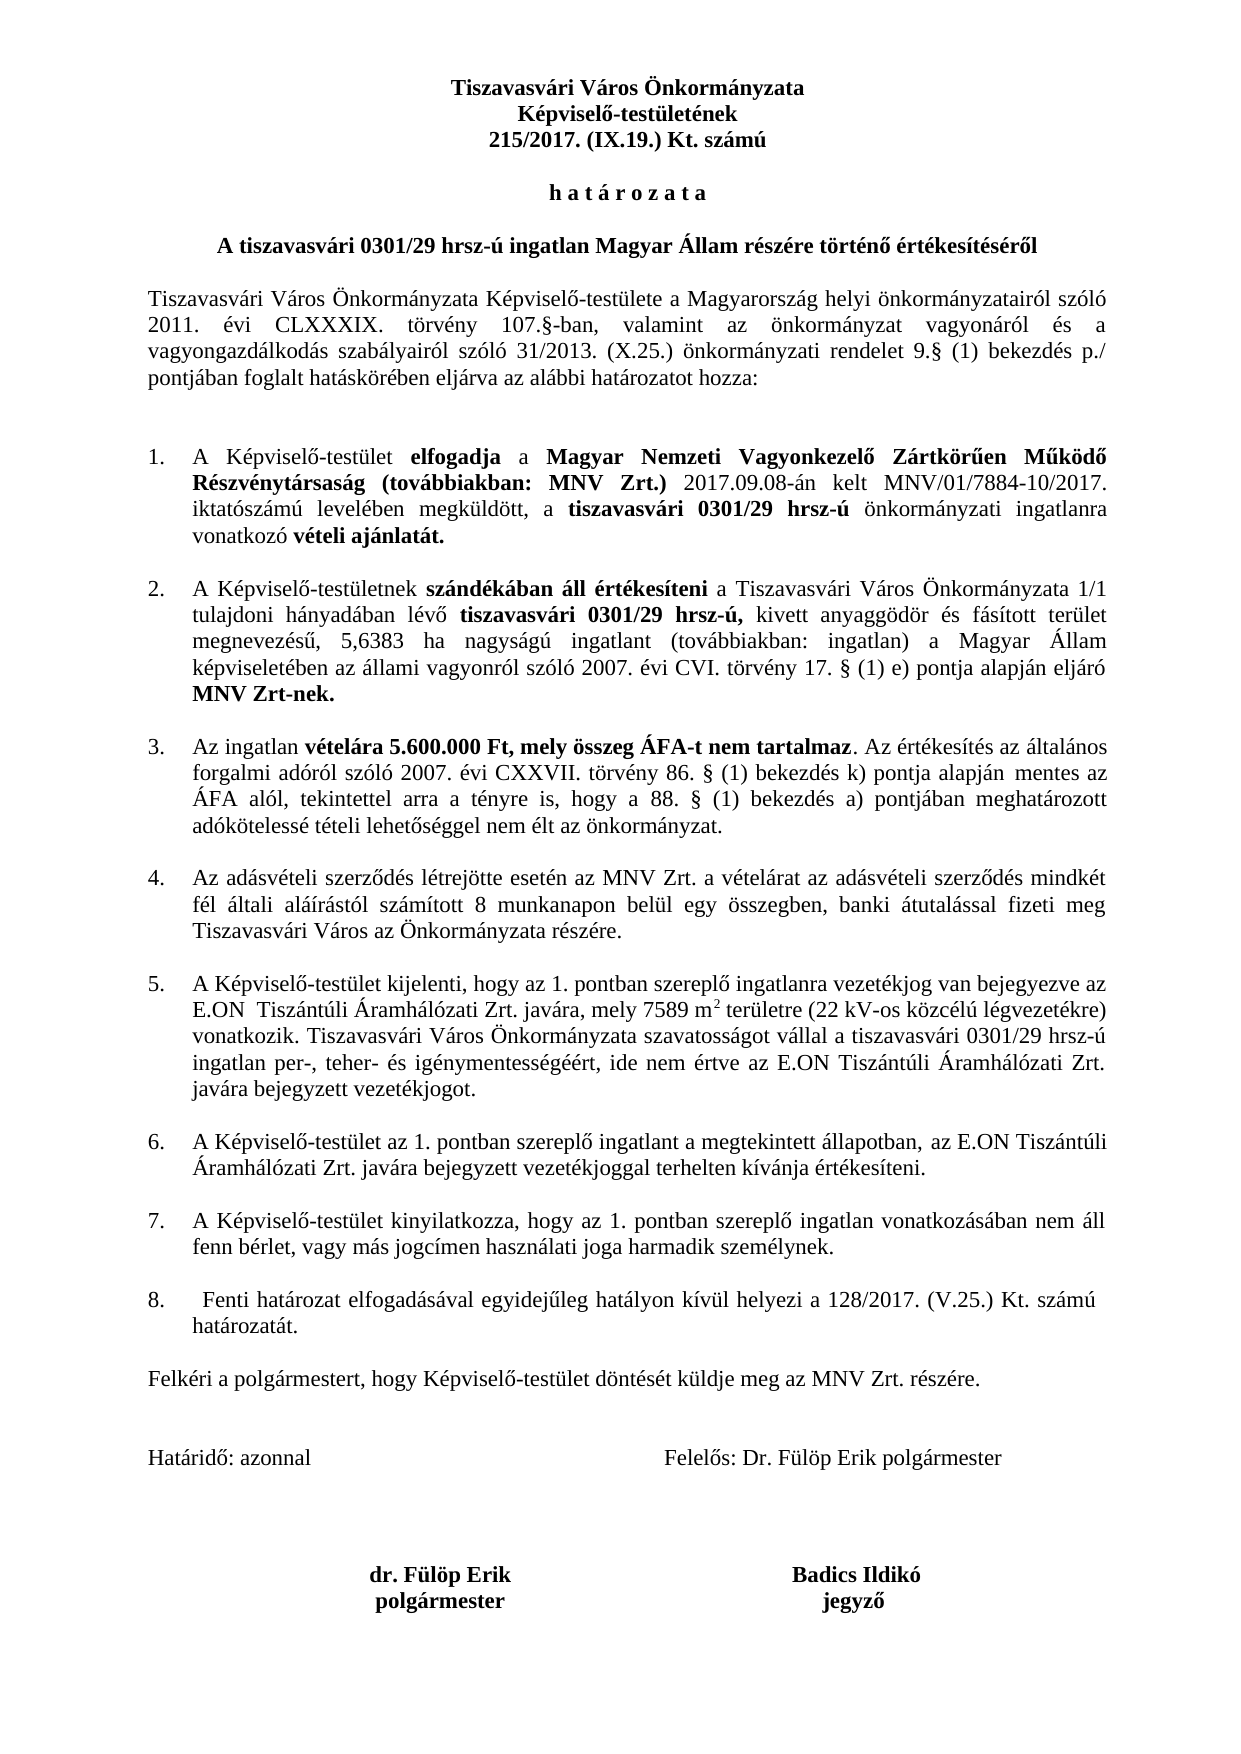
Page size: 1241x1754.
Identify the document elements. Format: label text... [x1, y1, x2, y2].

list A Képviselő-testület az 1. pontban szereplő ingatlant a megtekintett állapotban, az E.ON Tiszántúli Áramhálózati Zrt. javára bejegyzett vezetékjoggal terhelten kívánja értékesíteni. [148, 1128, 1107, 1181]
list Az adásvételi szerződés létrejötte esetén az MNV Zrt. a vételárat az adásvételi szerződés mindkét fél általi aláírástól számított 8 munkanapon belül egy összegben, banki átutalással fizeti meg Tiszavasvári Város az Önkormányzata részére. [148, 864, 1107, 943]
list A Képviselő-testület kijelenti, hogy az 1. pontban szereplő ingatlanra vezetékjog van bejegyezve az E.ON Tiszántúli Áramhálózati Zrt. javára, mely 7589 m2 területre (22 kV-os közcélú légvezetékre) vonatkozik. Tiszavasvári Város Önkormányzata szavatosságot vállal a tiszavasvári 0301/29 hrsz-ú ingatlan per-, teher- és igénymentességéért, ide nem értve az E.ON Tiszántúli Áramhálózati Zrt. javára bejegyzett vezetékjogot. [148, 970, 1107, 1102]
list A Képviselő-testület elfogadja a Magyar Nemzeti Vagyonkezelő Zártkörűen Működő Részvénytársaság (továbbiakban: MNV Zrt.) 2017.09.08-án kelt MNV/01/7884-10/2017. iktatószámú levelében megküldött, a tiszavasvári 0301/29 hrsz-ú önkormányzati ingatlanra vonatkozó vételi ajánlatát. [148, 443, 1107, 548]
text h a t á r o z a t a [148, 179, 1107, 206]
text polgármester jegyző [148, 1587, 1107, 1613]
list Az ingatlan vételára 5.600.000 Ft, mely összeg ÁFA-t nem tartalmaz. Az értékesítés az általános forgalmi adóról szóló 2007. évi CXXVII. törvény 86. § (1) bekezdés k) pontja alapján mentes az ÁFA alól, tekintettel arra a tényre is, hogy a 88. § (1) bekezdés a) pontjában meghatározott adókötelessé tételi lehetőséggel nem élt az önkormányzat. [148, 733, 1107, 838]
text Tiszavasvári Város Önkormányzata Képviselő-testülete a Magyarország helyi önkormányzatairól szóló 2011. évi CLXXXIX. törvény 107.§-ban, valamint az önkormányzat vagyonáról és a vagyongazdálkodás szabályairól szóló 31/2013. (X.25.) önkormányzati rendelet 9.§ (1) bekezdés p./ pontjában foglalt hatáskörében eljárva az alábbi határozatot hozza: [148, 285, 1107, 390]
text 215/2017. (IX.19.) Kt. számú [148, 127, 1107, 153]
text dr. Fülöp Erik Badics Ildikó [148, 1561, 1107, 1587]
text A tiszavasvári 0301/29 hrsz-ú ingatlan Magyar Állam részére történő értékesítéséről [148, 232, 1107, 258]
text Képviselő-testületének [148, 100, 1107, 127]
list A Képviselő-testületnek szándékában áll értékesíteni a Tiszavasvári Város Önkormányzata 1/1 tulajdoni hányadában lévő tiszavasvári 0301/29 hrsz-ú, kivett anyaggödör és fásított terület megnevezésű, 5,6383 ha nagyságú ingatlant (továbbiakban: ingatlan) a Magyar Állam képviseletében az állami vagyonról szóló 2007. évi CVI. törvény 17. § (1) e) pontja alapján eljáró MNV Zrt-nek. [148, 574, 1107, 706]
list A Képviselő-testület kinyilatkozza, hogy az 1. pontban szereplő ingatlan vonatkozásában nem áll fenn bérlet, vagy más jogcímen használati joga harmadik személynek. [148, 1207, 1107, 1260]
text Határidő: azonnal Felelős: Dr. Fülöp Erik polgármester [148, 1444, 1107, 1471]
text Felkéri a polgármestert, hogy Képviselő-testület döntését küldje meg az MNV Zrt. részére. [148, 1365, 1097, 1392]
text Tiszavasvári Város Önkormányzata [148, 74, 1107, 100]
text 8. Fenti határozat elfogadásával egyidejűleg hatályon kívül helyezi a 128/2017. (V.25.) Kt. számú határozatát. [148, 1286, 1097, 1339]
